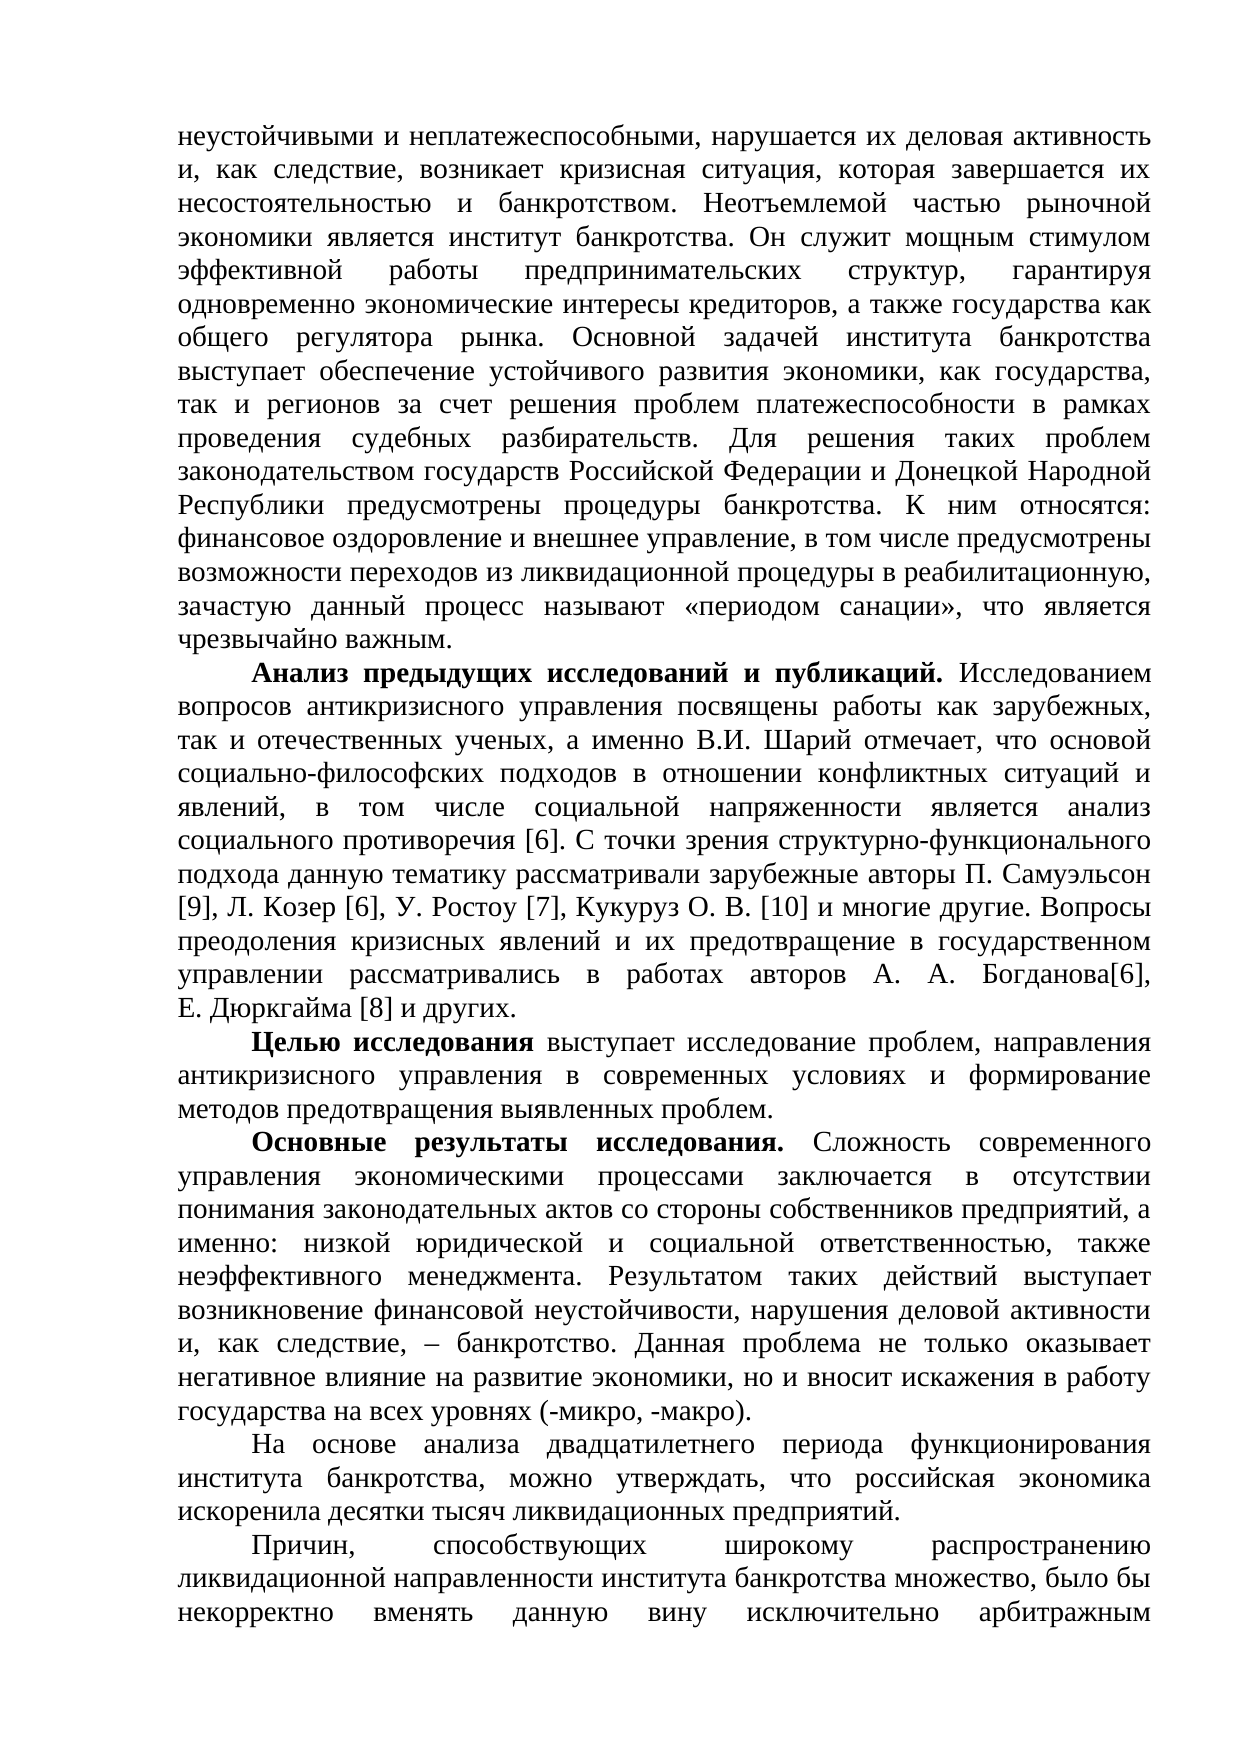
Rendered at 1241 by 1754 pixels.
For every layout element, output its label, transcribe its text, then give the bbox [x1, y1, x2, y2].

text Целью исследования выступает исследование проблем, направления антикризисного управления в современных условиях и формирование методов предотвращения выявленных проблем. [177, 1024, 1152, 1124]
text На основе анализа двадцатилетнего периода функционирования института банкротства, можно утверждать, что российская экономика искоренила десятки тысяч ликвидационных предприятий. [177, 1426, 1152, 1527]
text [177, 1527, 1152, 1627]
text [177, 118, 1152, 655]
text Анализ предыдущих исследований и публикаций. Исследованием вопросов антикризисного управления посвящены работы как зарубежных, так и отечественных ученых, а именно В.И. Шарий отмечает, что основой социально-философских подходов в отношении конфликтных ситуаций и явлений, в том числе социальной напряженности является анализ социального противоречия [6]. С точки зрения структурно-функционального подхода данную тематику рассматривали зарубежные авторы П. Самуэльсон [9], Л. Козер [6], У. Ростоу [7], Кукуруз О. В. [10] и многие другие. Вопросы преодоления кризисных явлений и их предотвращение в государственном управлении рассматривались в работах авторов А. А. Богданова[6], Е. Дюркгайма [8] и других. [177, 655, 1152, 1024]
text Основные результаты исследования. Сложность современного управления экономическими процессами заключается в отсутствии понимания законодательных актов со стороны собственников предприятий, а именно: низкой юридической и социальной ответственностью, также неэффективного менеджмента. Результатом таких действий выступает возникновение финансовой неустойчивости, нарушения деловой активности и, как следствие, – банкротство. Данная проблема не только оказывает негативное влияние на развитие экономики, но и вносит искажения в работу государства на всех уровнях (-микро, -макро). [177, 1124, 1152, 1426]
